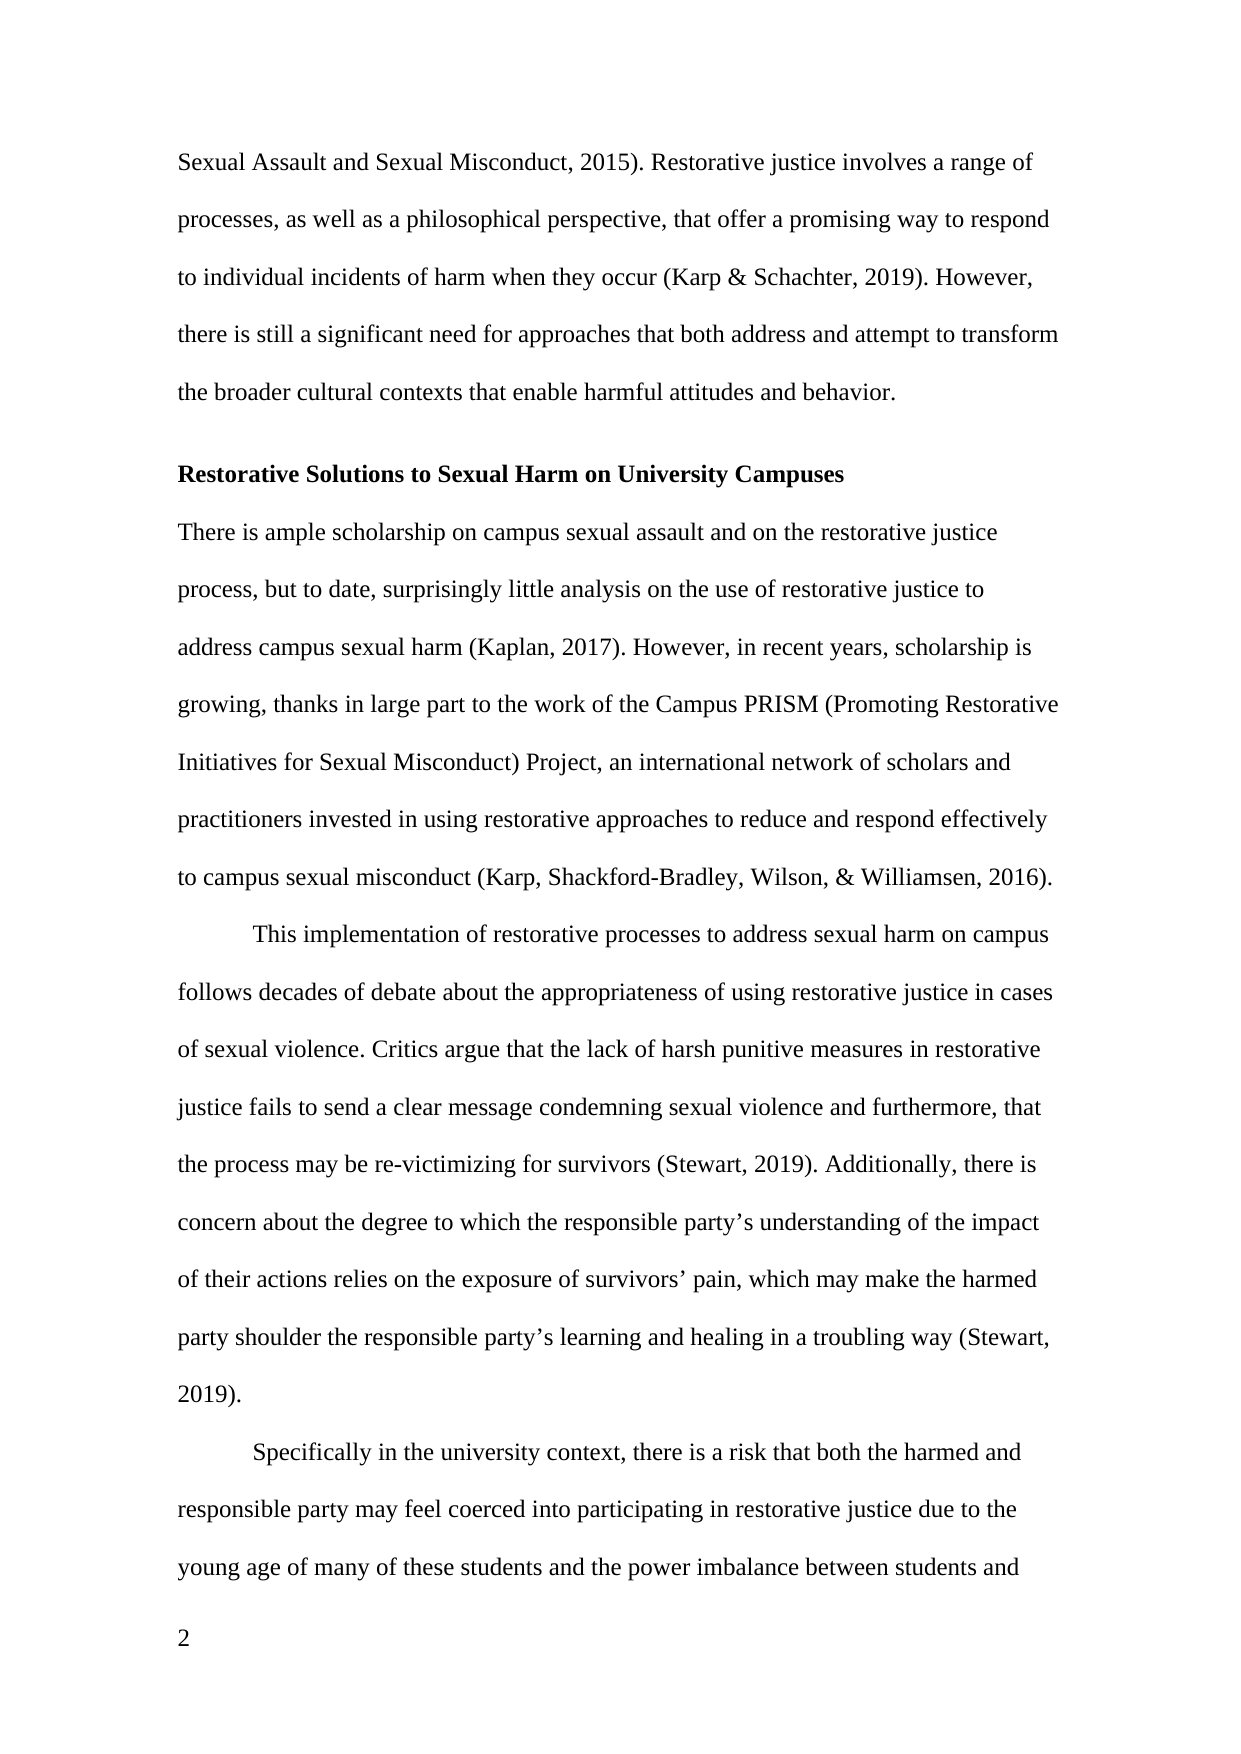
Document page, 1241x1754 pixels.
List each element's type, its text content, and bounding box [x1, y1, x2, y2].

text There is ample scholarship on campus sexual assault and on the restorative justice process, but to date, surprisingly little analysis on the use of restorative justice to address campus sexual harm (Kaplan, 2017). However, in recent years, scholarship is growing, thanks in large part to the work of the Campus PRISM (Promoting Restorative Initiatives for Sexual Misconduct) Project, an international network of scholars and practitioners invested in using restorative approaches to reduce and respond effectively to campus sexual misconduct (Karp, Shackford-Bradley, Wilson, & Williamsen, 2016). [177, 517, 1063, 891]
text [177, 1437, 1063, 1581]
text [177, 147, 1063, 406]
text This implementation of restorative processes to address sexual harm on campus follows decades of debate about the appropriateness of using restorative justice in cases of sexual violence. Critics argue that the lack of harsh punitive measures in restorative justice fails to send a clear message condemning sexual violence and furthermore, that the process may be re-victimizing for survivors (Stewart, 2019). Additionally, there is concern about the degree to which the responsible party’s understanding of the impact of their actions relies on the exposure of survivors’ pain, which may make the harmed party shoulder the responsible party’s learning and healing in a troubling way (Stewart, 2019). [177, 919, 1063, 1408]
text Restorative Solutions to Sexual Harm on University Campuses [177, 459, 1063, 488]
